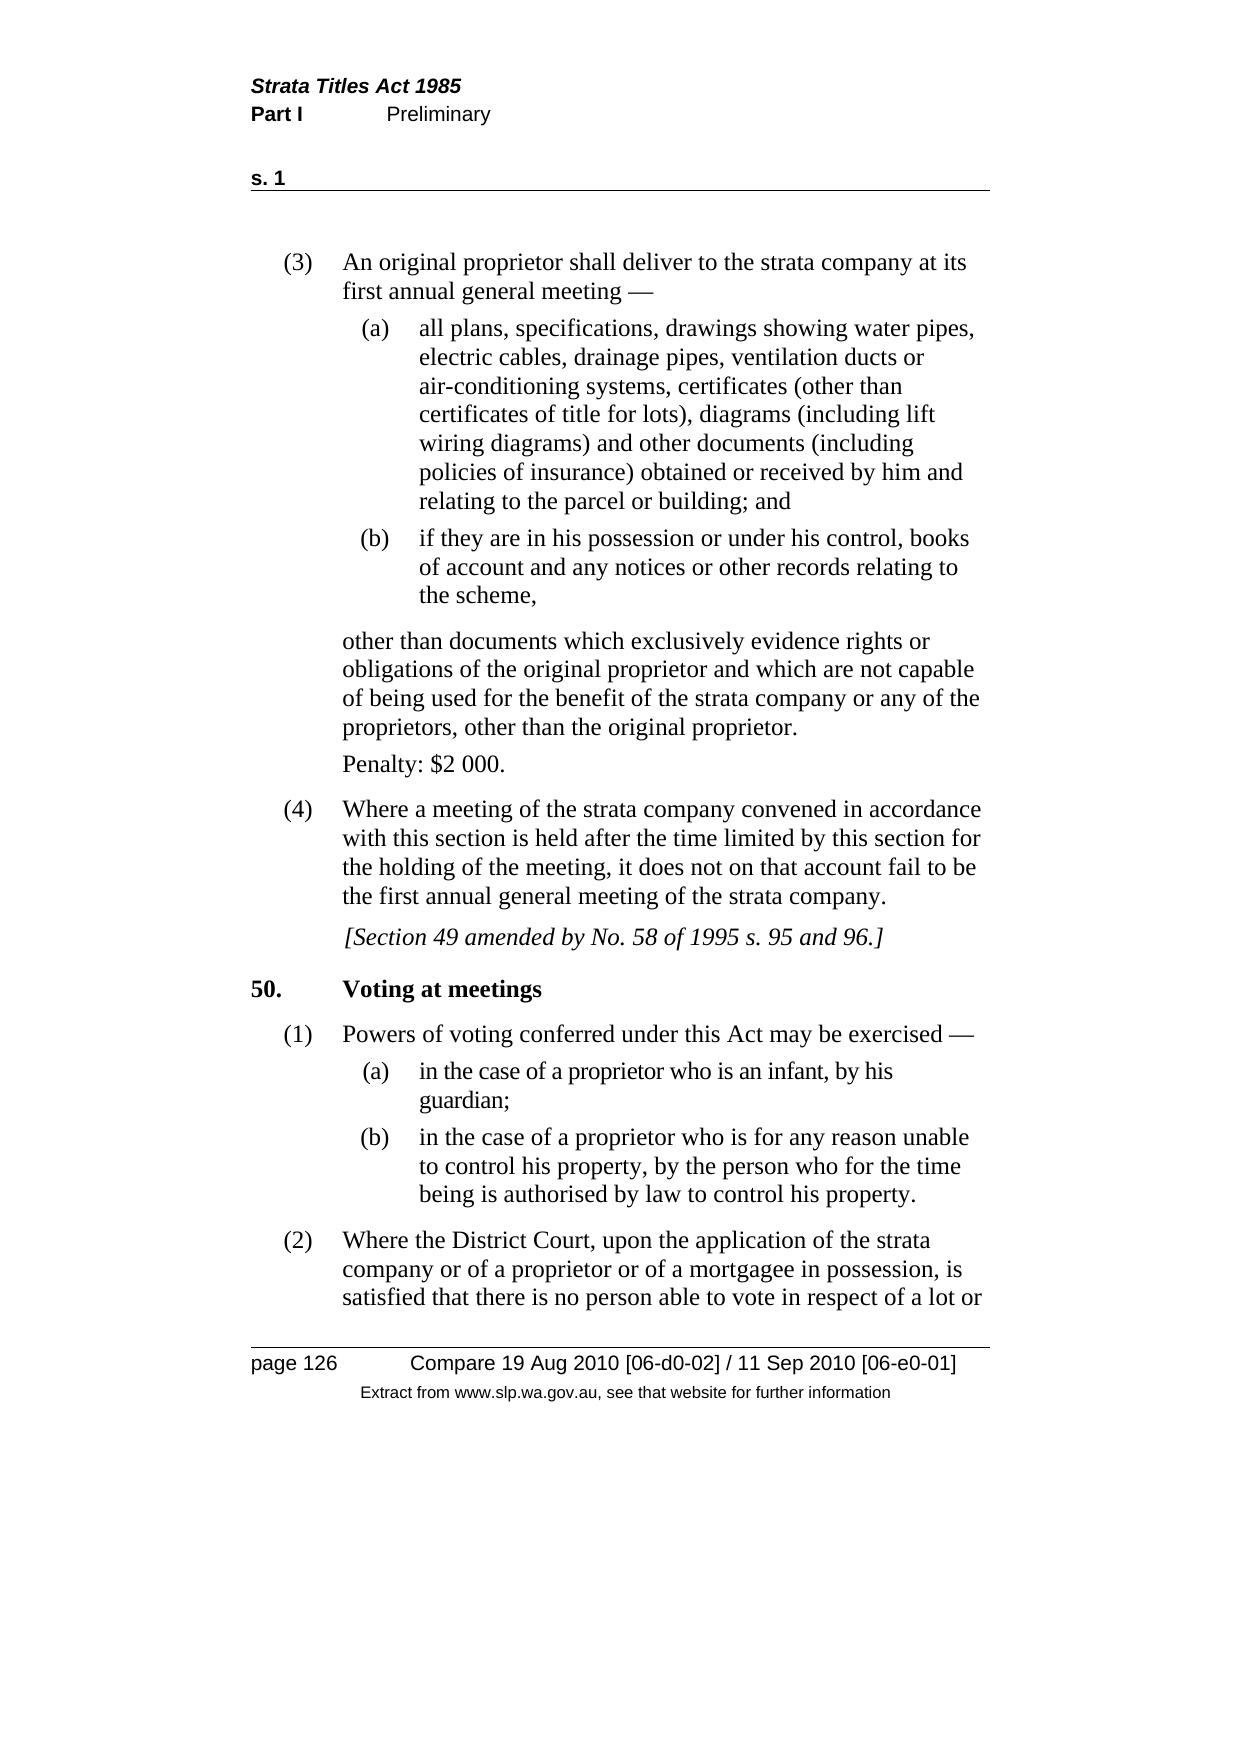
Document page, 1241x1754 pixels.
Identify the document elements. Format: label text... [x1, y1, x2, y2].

text (4) Where a meeting of the strata company convened in accordance with this section is held after the time limited by this section for the holding of the meeting, it does not on that account fail to be the first annual general meeting of the strata company. [251, 794, 990, 909]
text other than documents which exclusively evidence rights or obligations of the original proprietor and which are not capable of being used for the benefit of the strata company or any of the proprietors, other than the original proprietor. [251, 626, 990, 741]
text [251, 1225, 990, 1311]
text (a) in the case of a proprietor who is an infant, by his guardian; [251, 1056, 990, 1114]
text (b) if they are in his possession or under his control, books of account and any notices or other records relating to the scheme, [251, 523, 990, 609]
text [Section 49 amended by No. 58 of 1995 s. 95 and 96.] [251, 922, 990, 951]
text (3) An original proprietor shall deliver to the strata company at its first annual general meeting — [251, 247, 990, 305]
text (1) Powers of voting conferred under this Act may be exercised — [251, 1019, 990, 1048]
text (a) all plans, specifications, drawings showing water pipes, electric cables, drainage pipes, ventilation ducts or air-conditioning systems, certificates (other than certificates of title for lots), diagrams (including lift wiring diagrams) and other documents (including policies of insurance) obtained or received by him and relating to the parcel or building; and [251, 313, 990, 514]
text (b) in the case of a proprietor who is for any reason unable to control his property, by the person who for the time being is authorised by law to control his property. [251, 1122, 990, 1208]
text Penalty: $2 000. [251, 749, 990, 778]
subtitle 50. Voting at meetings [251, 974, 990, 1002]
